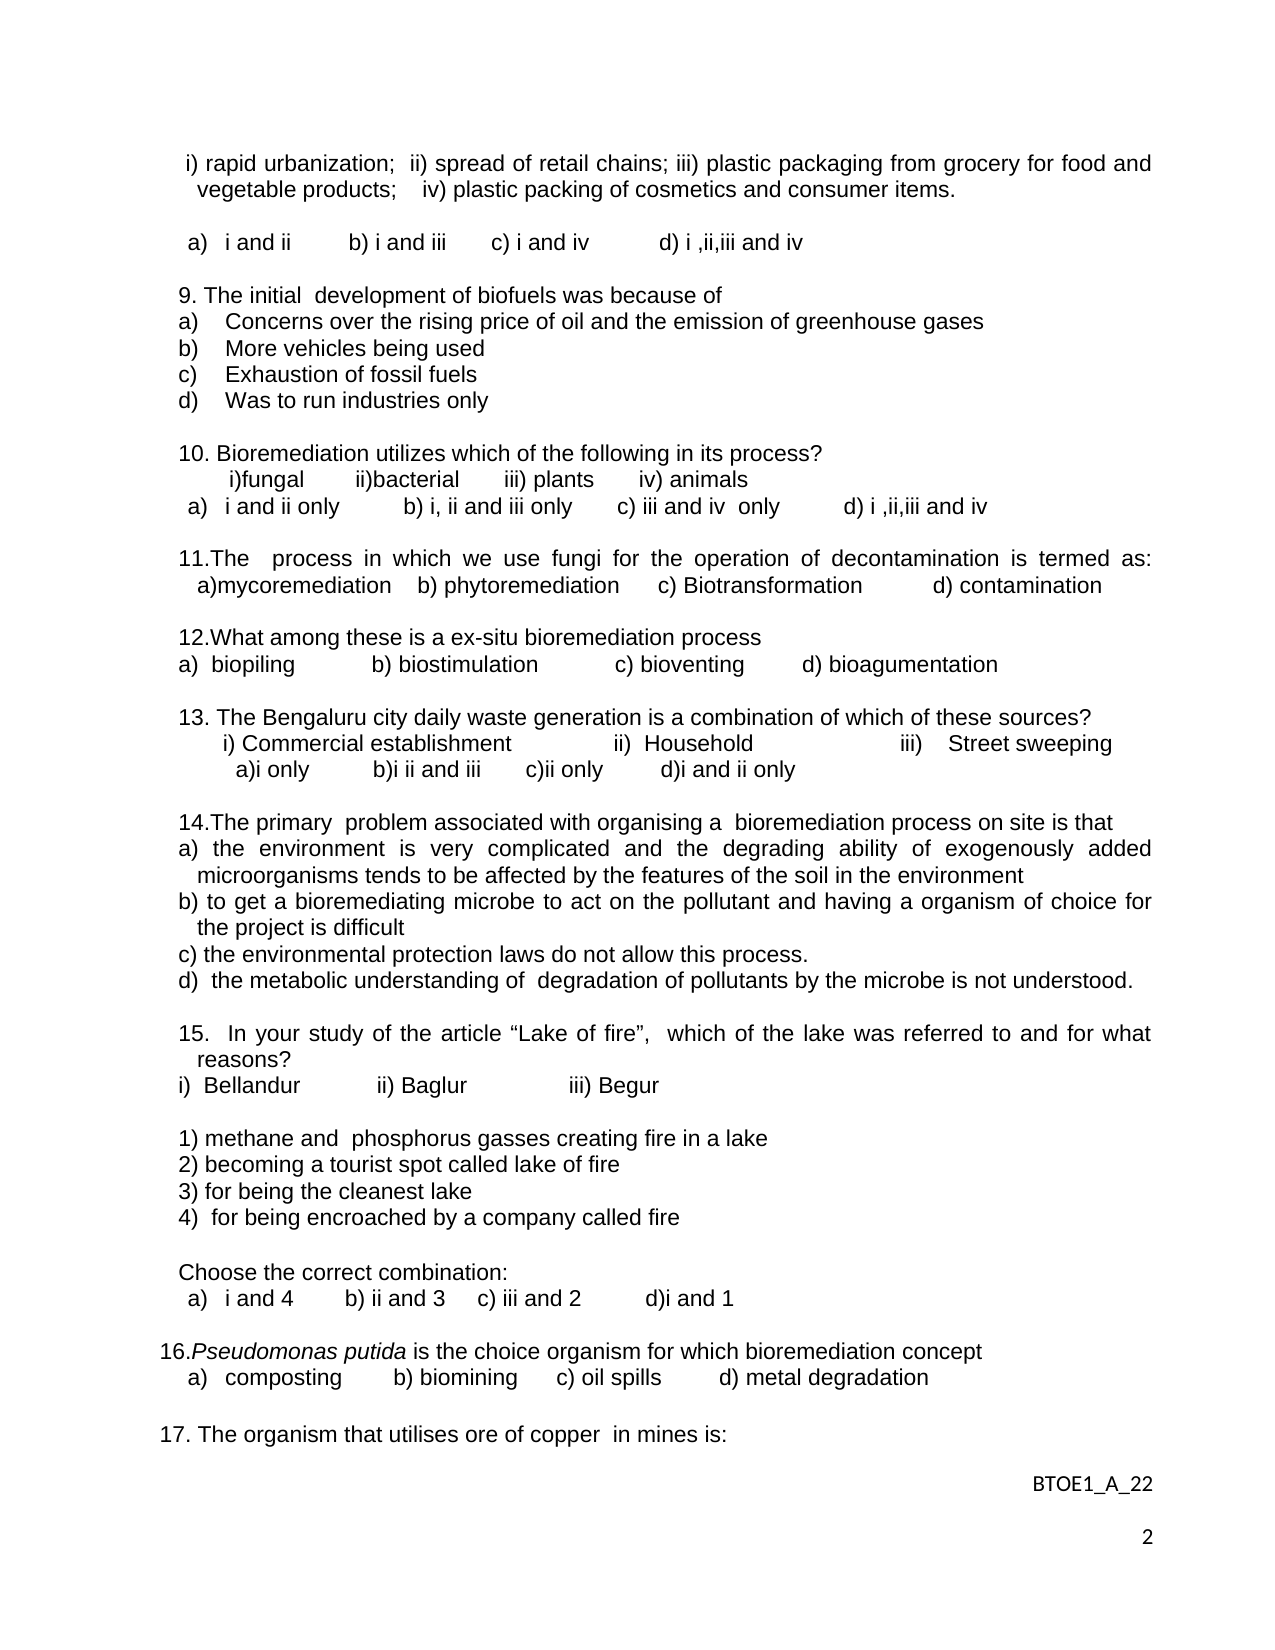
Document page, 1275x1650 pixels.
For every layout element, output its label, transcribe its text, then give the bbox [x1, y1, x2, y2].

list i and 4 b) ii and 3 c) iii and 2 d)i and 1 [187, 1285, 1153, 1311]
text i)fungal ii)bacterial iii) plants iv) animals [178, 466, 1153, 493]
text 14.The primary problem associated with organising a bioremediation process on site is that [178, 809, 1153, 835]
list i and ii only b) i, ii and iii only c) iii and iv only d) i ,ii,iii and iv [187, 493, 1153, 519]
text 15. In your study of the article “Lake of fire”, which of the lake was referred to and for what reasons? [178, 1020, 1153, 1072]
text c) the environmental protection laws do not allow this process. [178, 941, 1153, 967]
list More vehicles being used [178, 334, 1153, 361]
list composting b) biomining c) oil spills d) metal degradation [103, 1364, 1153, 1390]
text i) Commercial establishment ii) Household iii) Street sweeping [178, 730, 1153, 756]
text 16.Pseudomonas putida is the choice organism for which bioremediation concept [159, 1338, 1153, 1364]
list Was to run industries only [178, 387, 1153, 413]
text b) to get a bioremediating microbe to act on the pollutant and having a organism of choice for the project is difficult [178, 888, 1153, 941]
text 12.What among these is a ex-situ bioremediation process [178, 624, 1153, 651]
text 3) for being the cleanest lake [178, 1178, 1153, 1204]
list i and ii b) i and iii c) i and iv d) i ,ii,iii and iv [187, 229, 1153, 255]
text i) rapid urbanization; ii) spread of retail chains; iii) plastic packaging from grocery for food and vegetable products; iv) plastic packing of cosmetics and consumer items. [178, 150, 1153, 203]
text i) Bellandur ii) Baglur iii) Begur [178, 1072, 1153, 1099]
text 2) becoming a tourist spot called lake of fire [178, 1151, 1153, 1178]
text 17. The organism that utilises ore of copper in mines is: [159, 1421, 1153, 1447]
text d) the metabolic understanding of degradation of pollutants by the microbe is not understood. [178, 967, 1153, 993]
text Choose the correct combination: [178, 1258, 1153, 1285]
text 13. The Bengaluru city daily waste generation is a combination of which of these sources? [178, 703, 1153, 730]
list Exhaustion of fossil fuels [178, 361, 1153, 387]
text 11.The process in which we use fungi for the operation of decontamination is termed as: a)mycoremediation b) phytoremediation c) Biotransformation d) contamination [178, 545, 1153, 598]
list Concerns over the rising price of oil and the emission of greenhouse gases [178, 308, 1153, 334]
text a)i only b)i ii and iii c)ii only d)i and ii only [178, 756, 1153, 782]
text a) the environment is very complicated and the degrading ability of exogenously added microorganisms tends to be affected by the features of the soil in the environment [178, 835, 1153, 888]
text 10. Bioremediation utilizes which of the following in its process? [178, 440, 1153, 466]
text 4) for being encroached by a company called fire [178, 1204, 1153, 1231]
text 1) methane and phosphorus gasses creating fire in a lake [178, 1125, 1153, 1151]
text 9. The initial development of biofuels was because of [178, 282, 1153, 308]
text a) biopiling b) biostimulation c) bioventing d) bioagumentation [178, 651, 1153, 677]
